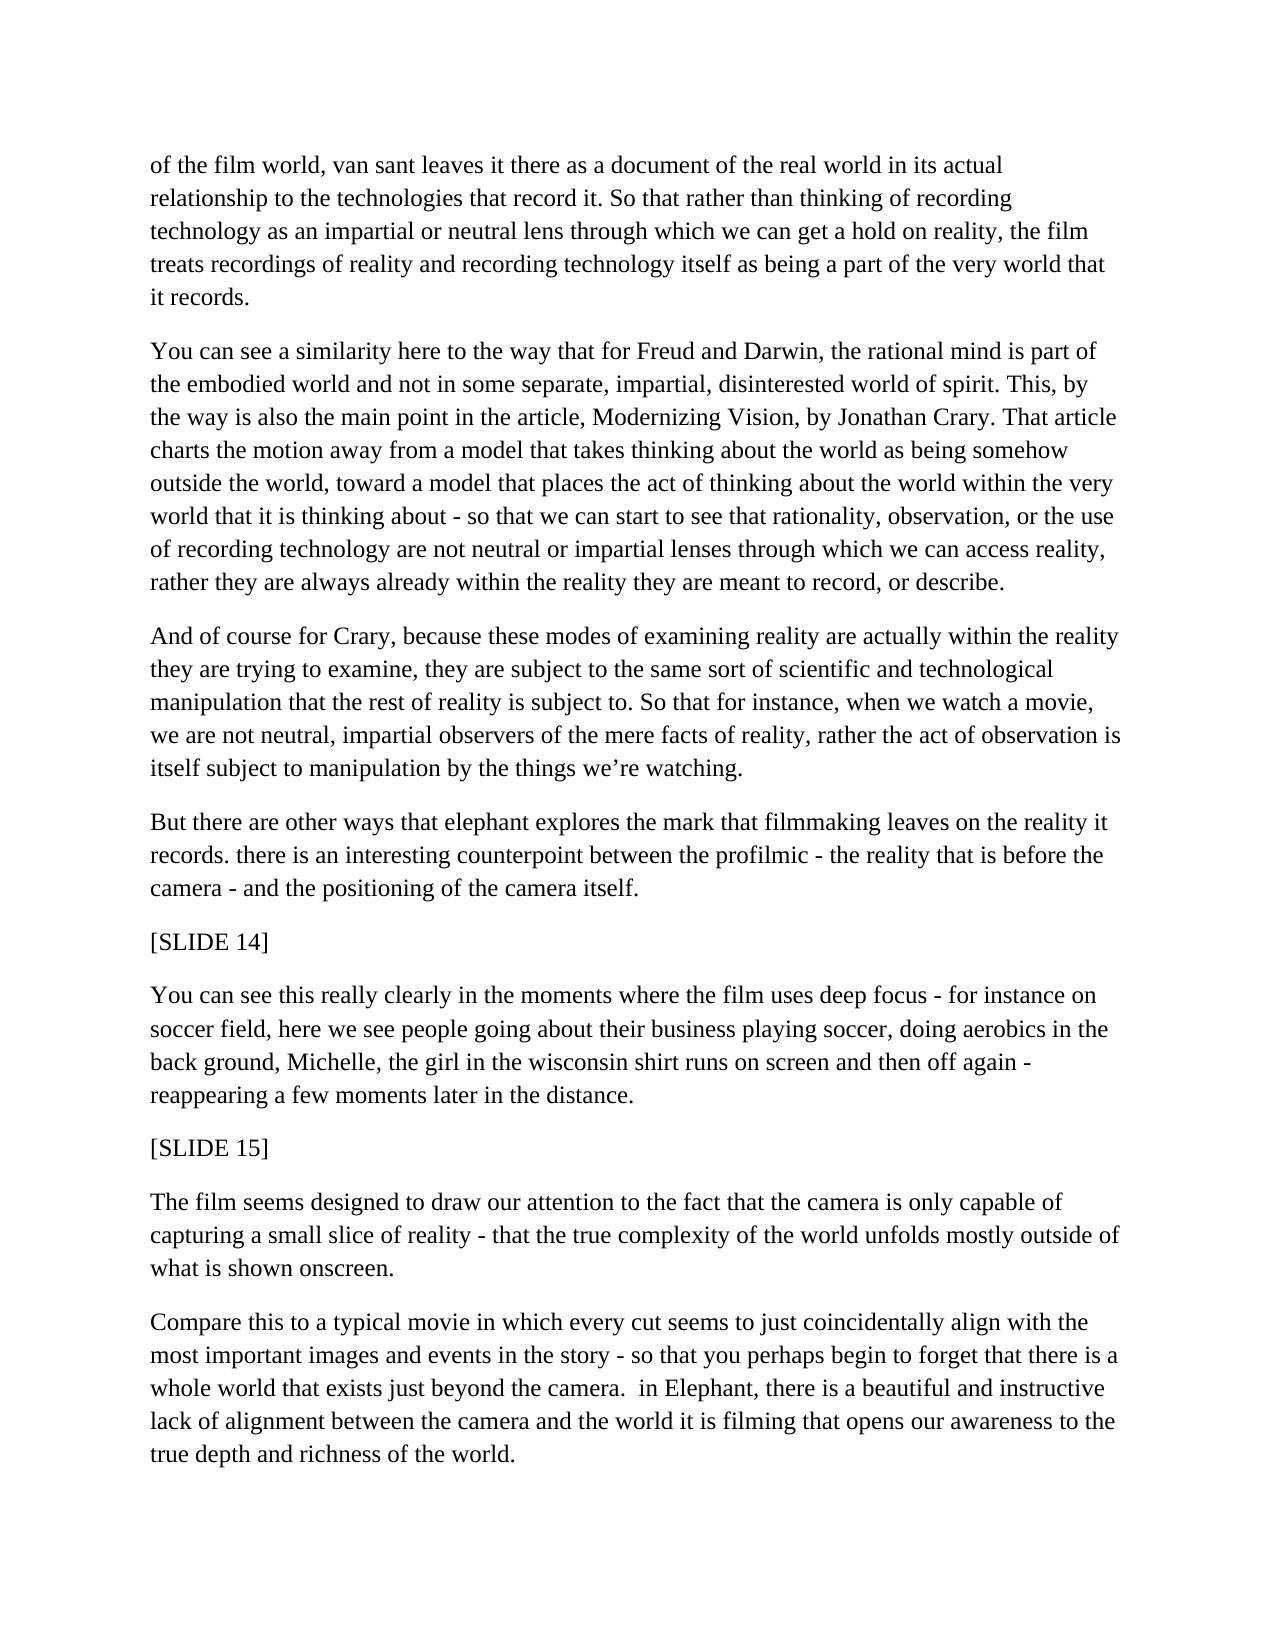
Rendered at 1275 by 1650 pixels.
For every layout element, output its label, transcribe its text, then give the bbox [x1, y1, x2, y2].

text And of course for Crary, because these modes of examining reality are actually within the reality they are trying to examine, they are subject to the same sort of scientific and technological manipulation that the rest of reality is subject to. So that for instance, when we watch a movie, we are not neutral, impartial observers of the mere facts of reality, rather the act of observation is itself subject to manipulation by the things we’re watching. [150, 621, 1125, 782]
text You can see a similarity here to the way that for Freud and Darwin, the rational mind is part of the embodied world and not in some separate, impartial, disinterested world of spirit. This, by the way is also the main point in the article, Modernizing Vision, by Jonathan Crary. That article charts the motion away from a model that takes thinking about the world as being somehow outside the world, toward a model that places the act of thinking about the world within the very world that it is thinking about - so that we can start to see that rationality, observation, or the use of recording technology are not neutral or impartial lenses through which we can access reality, rather they are always already within the reality they are meant to record, or describe. [150, 336, 1125, 596]
text But there are other ways that elephant explores the mark that filmmaking leaves on the reality it records. there is an interesting counterpoint between the profilmic - the reality that is before the camera - and the positioning of the camera itself. [150, 807, 1125, 902]
text The film seems designed to draw our attention to the fact that the camera is only capable of capturing a small slice of reality - that the true complexity of the world unfolds mostly outside of what is shown onscreen. [150, 1187, 1125, 1282]
text [SLIDE 15] [150, 1133, 1125, 1162]
text Compare this to a typical movie in which every cut seems to just coincidentally align with the most important images and events in the story - so that you perhaps begin to forget that there is a whole world that exists just beyond the camera. in Elephant, there is a beautiful and instructive lack of alignment between the camera and the world it is filming that opens our awareness to the true depth and richness of the world. [150, 1307, 1125, 1468]
text [SLIDE 14] [150, 927, 1125, 956]
text You can see this really clearly in the moments where the film uses deep focus - for instance on soccer field, here we see people going about their business playing soccer, doing aerobics in the back ground, Michelle, the girl in the wisconsin shirt runs on screen and then off again - reappearing a few moments later in the distance. [150, 981, 1125, 1108]
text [150, 150, 1125, 311]
